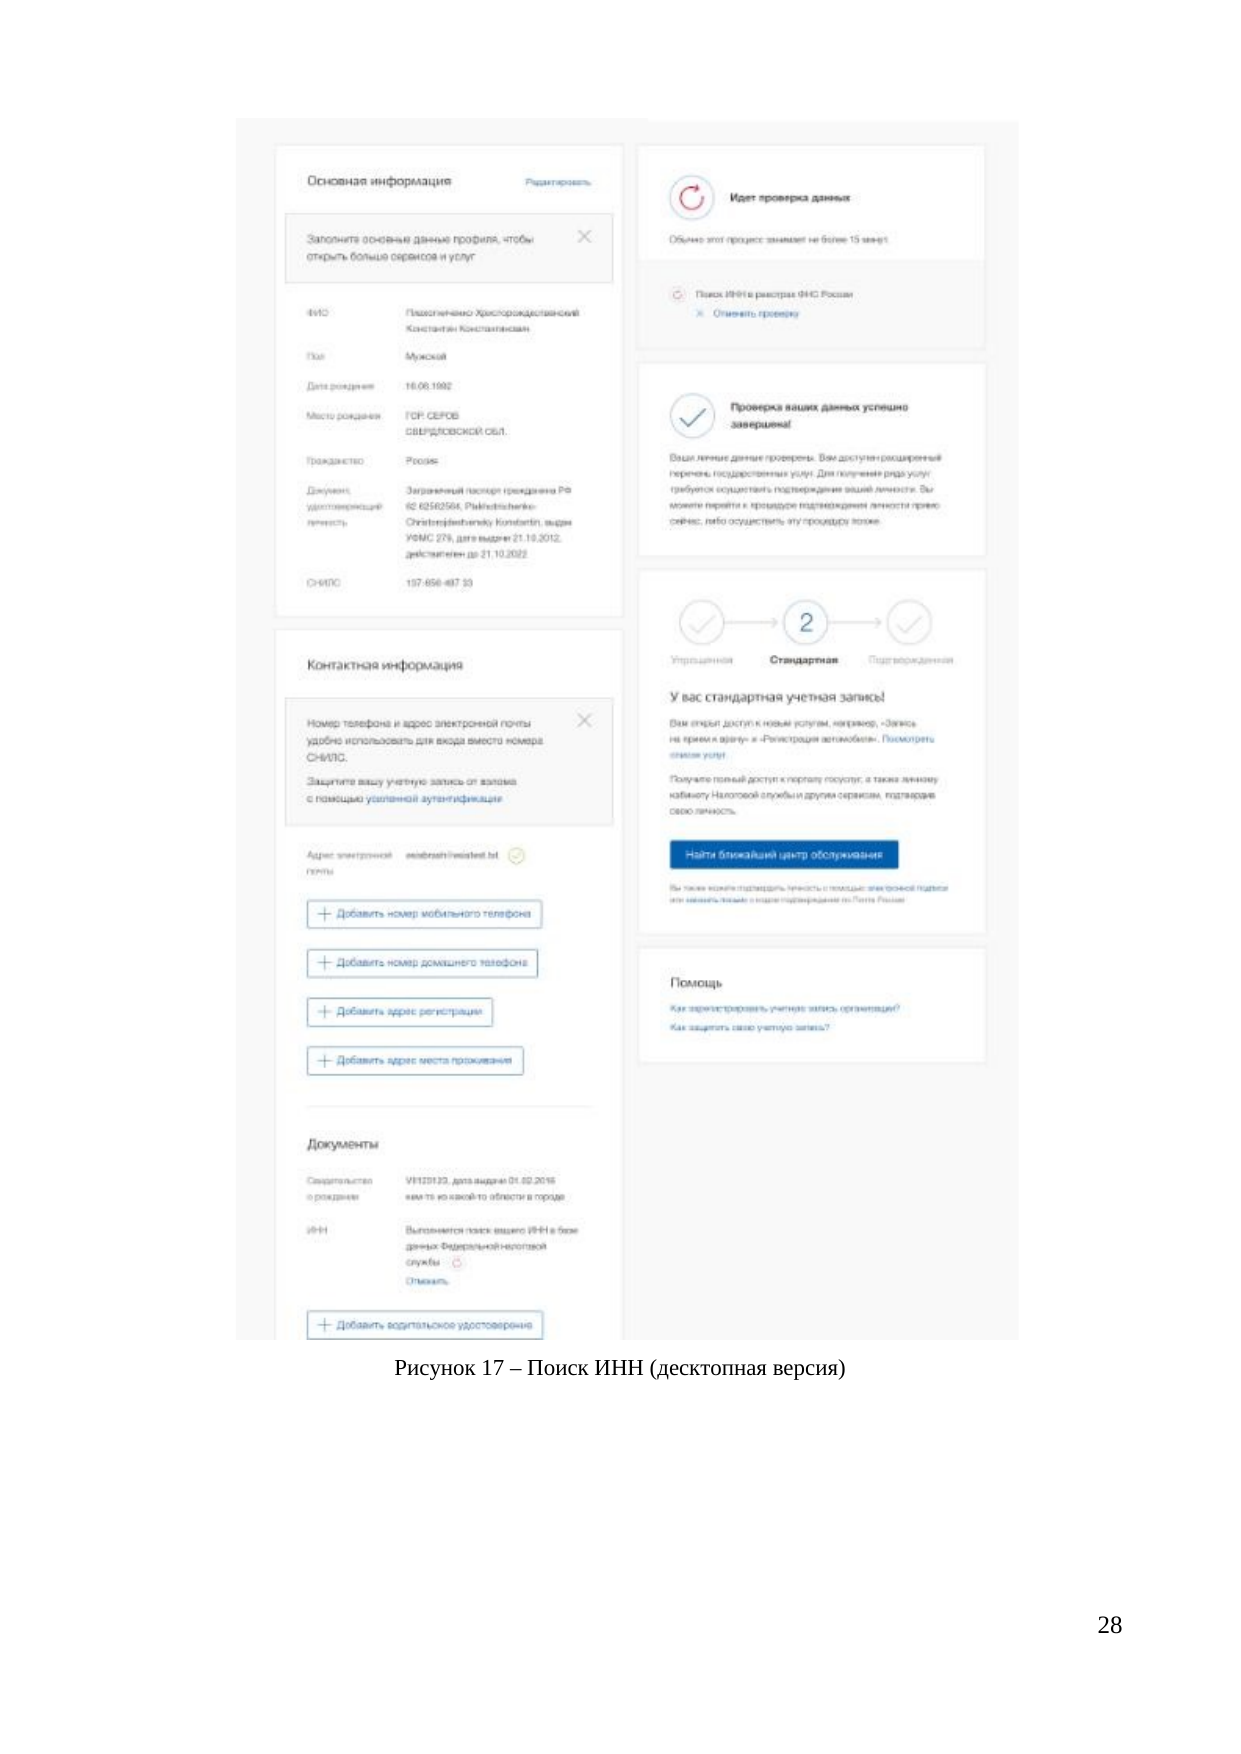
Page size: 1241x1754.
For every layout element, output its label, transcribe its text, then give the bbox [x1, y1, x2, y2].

text Рисунок 17 – Поиск ИНН (десктопная версия) [394, 1354, 1177, 1380]
picture [235, 118, 1019, 1340]
